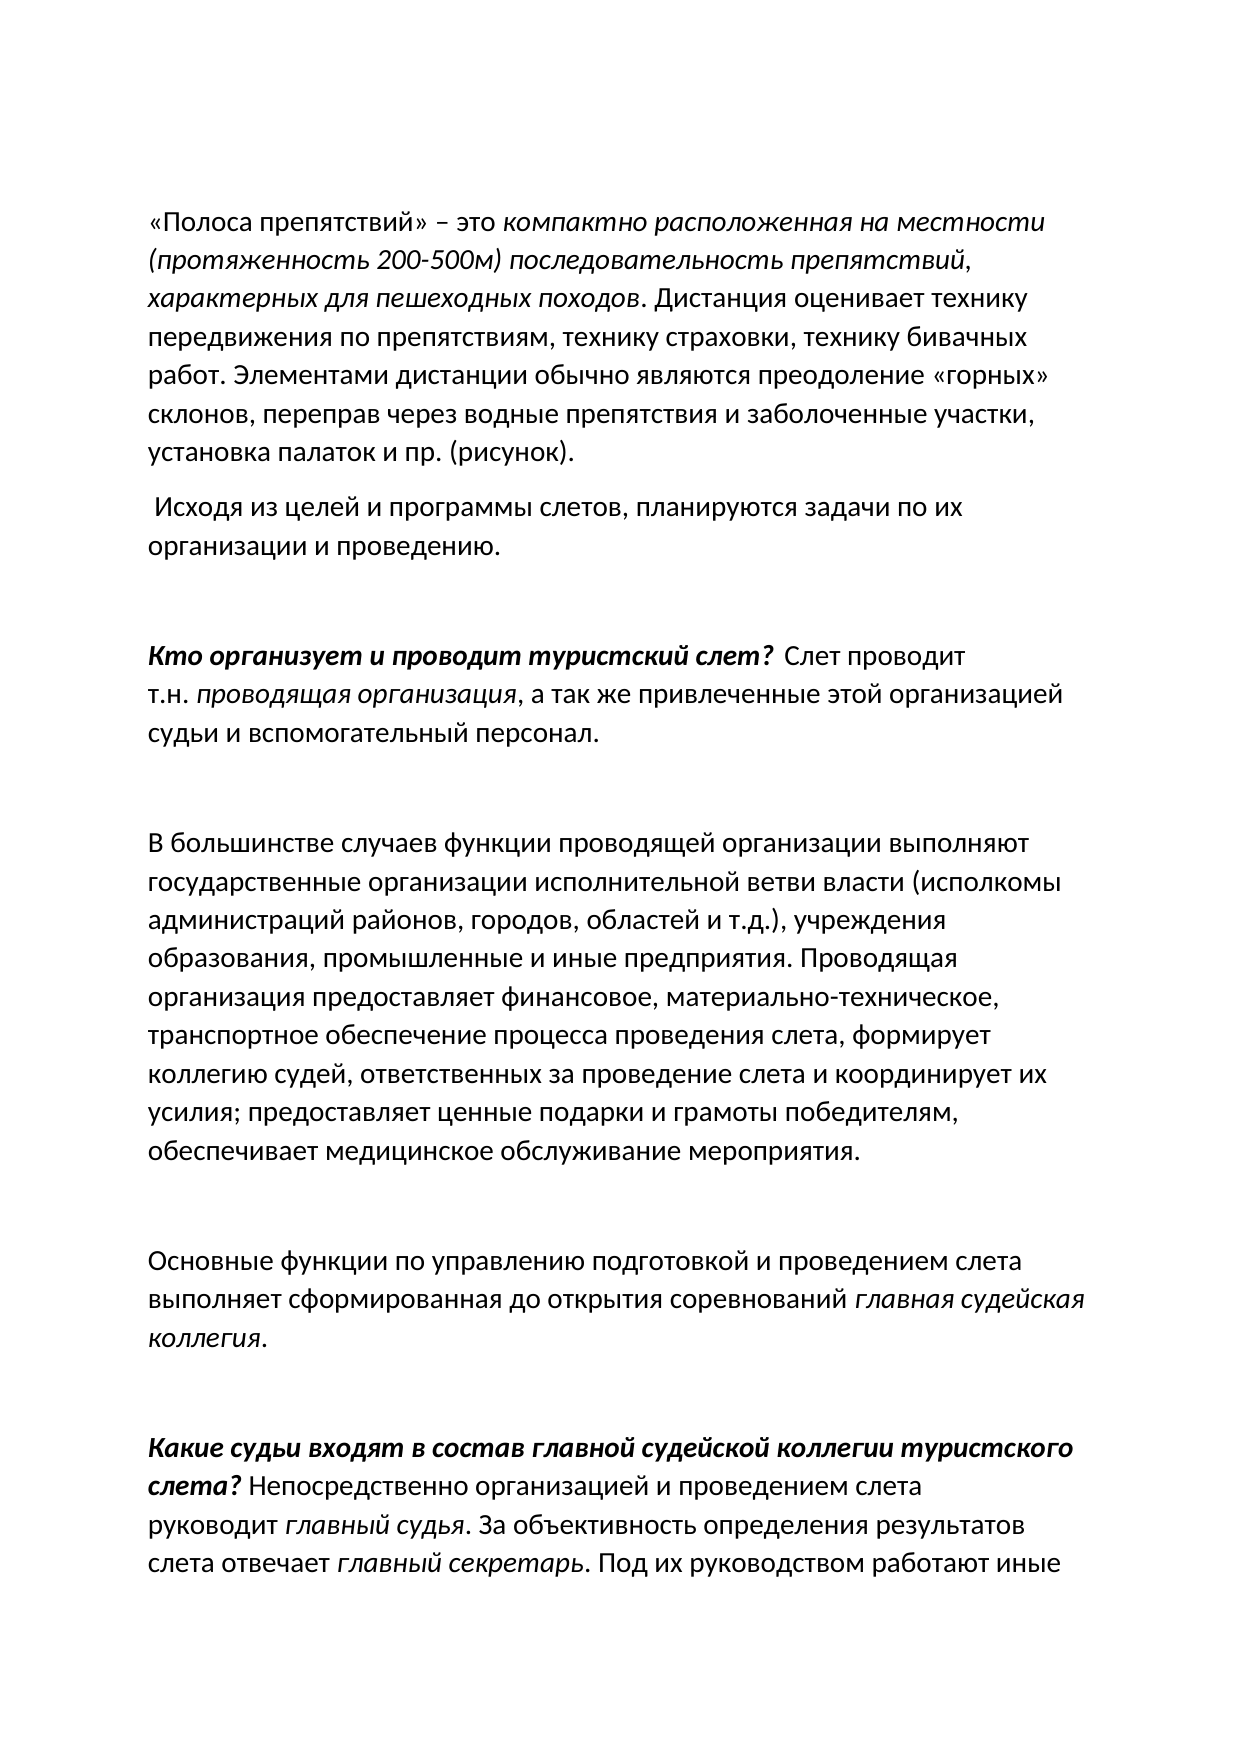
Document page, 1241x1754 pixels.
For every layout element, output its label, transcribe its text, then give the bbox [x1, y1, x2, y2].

text «Полоса препятствий» – это компактно расположенная на местности (протяженность 200-500м) последовательность препятствий, характерных для пешеходных походов. Дистанция оценивает технику передвижения по препятствиям, технику страховки, технику бивачных работ. Элементами дистанции обычно являются преодоление «горных» склонов, переправ через водные препятствия и заболоченные участки, установка палаток и пр. (рисунок). [148, 203, 1093, 469]
text Кто организует и проводит туристский слет? Слет проводит т.н. проводящая организация, а так же привлеченные этой организацией судьи и вспомогательный персонал. [148, 637, 1093, 749]
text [148, 1429, 1093, 1580]
text В большинстве случаев функции проводящей организации выполняют государственные организации исполнительной ветви власти (исполкомы администраций районов, городов, областей и т.д.), учреждения образования, промышленные и иные предприятия. Проводящая организация предоставляет финансовое, материально-техническое, транспортное обеспечение процесса проведения слета, формирует коллегию судей, ответственных за проведение слета и координирует их усилия; предоставляет ценные подарки и грамоты победителям, обеспечивает медицинское обслуживание мероприятия. [148, 824, 1093, 1167]
text Исходя из целей и программы слетов, планируются задачи по их организации и проведению. [148, 488, 1093, 562]
text Основные функции по управлению подготовкой и проведением слета выполняет сформированная до открытия соревнований главная судейская коллегия. [148, 1242, 1093, 1354]
